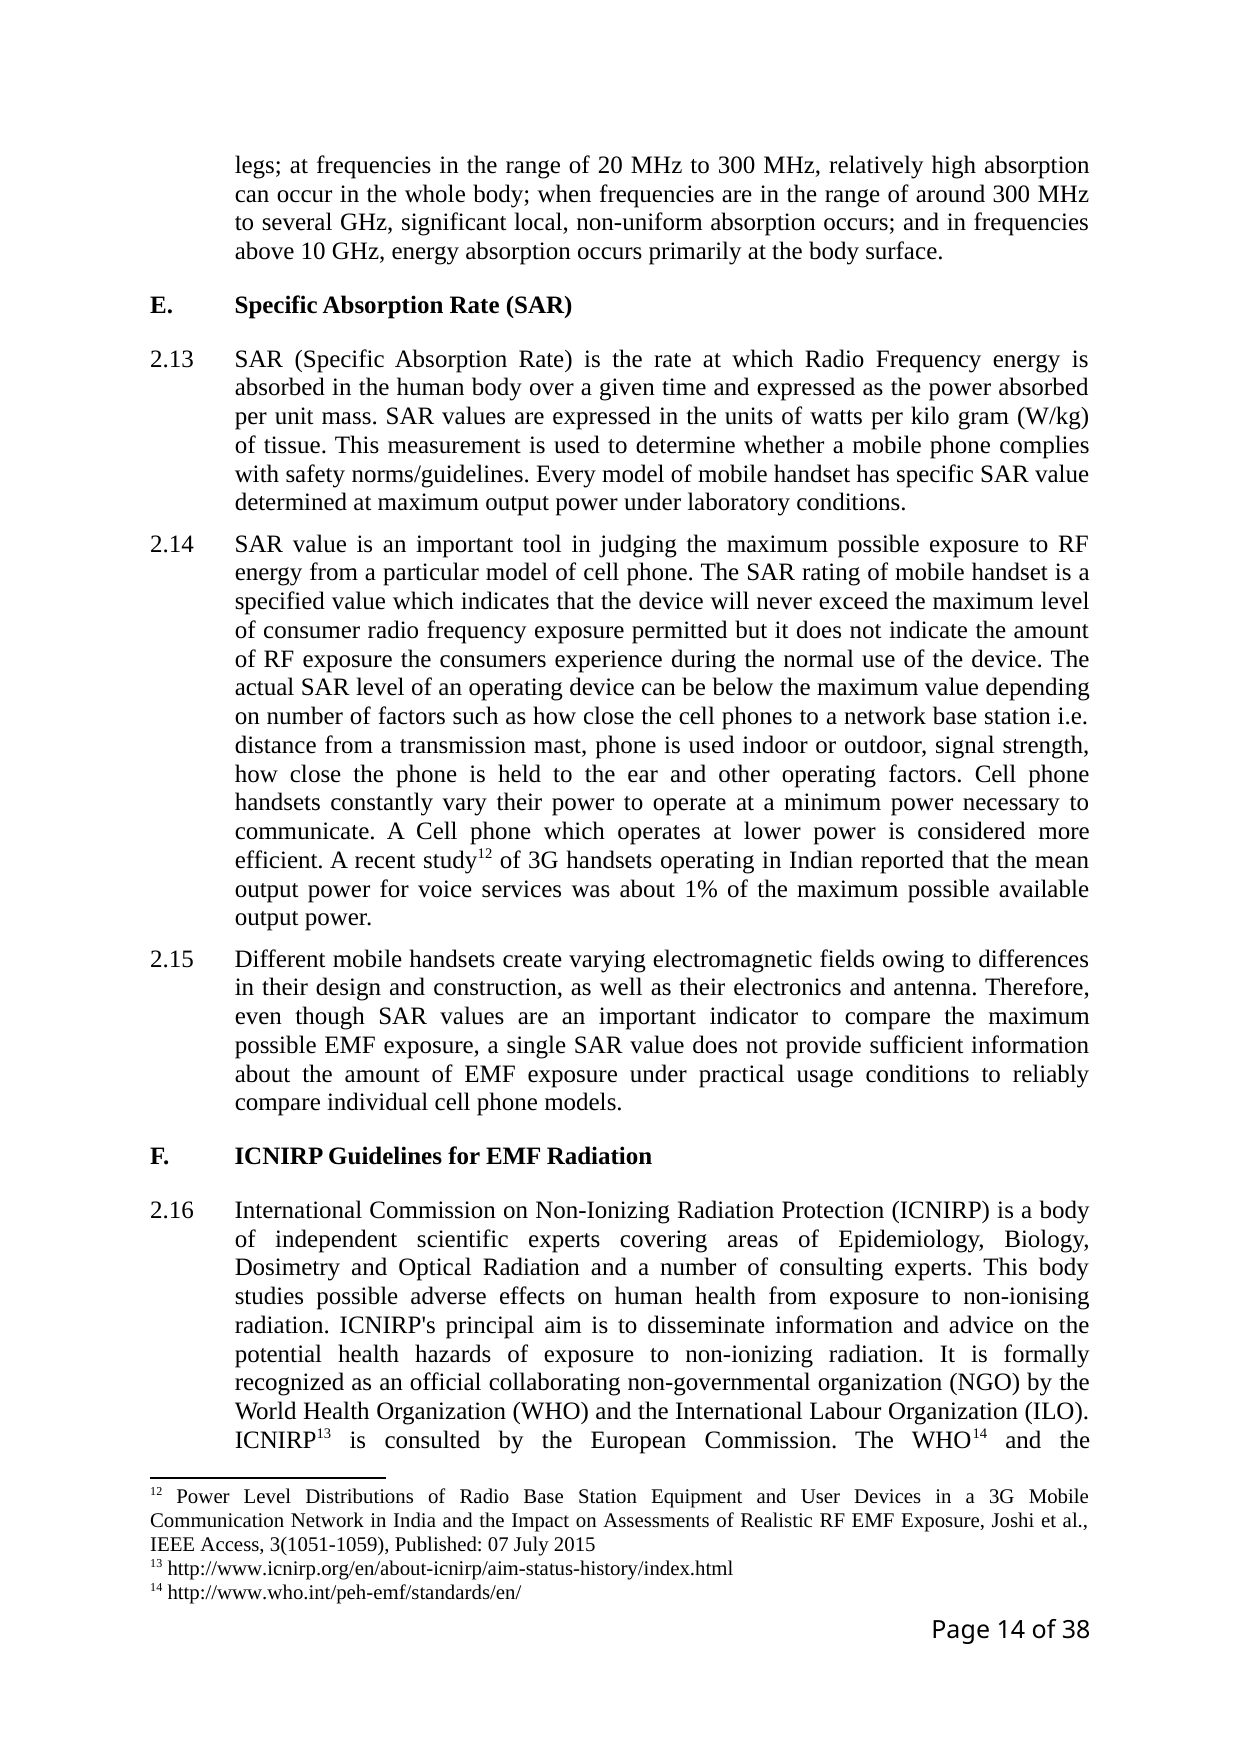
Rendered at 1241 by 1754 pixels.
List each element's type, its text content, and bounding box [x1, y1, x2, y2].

list Specific Absorption Rate (SAR) [150, 290, 1090, 319]
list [150, 1195, 1090, 1454]
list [150, 150, 1090, 265]
list SAR value is an important tool in judging the maximum possible exposure to RF energy from a particular model of cell phone. The SAR rating of mobile handset is a specified value which indicates that the device will never exceed the maximum level of consumer radio frequency exposure permitted but it does not indicate the amount of RF exposure the consumers experience during the normal use of the device. The actual SAR level of an operating device can be below the maximum value depending on number of factors such as how close the cell phones to a network base station i.e. distance from a transmission mast, phone is used indoor or outdoor, signal strength, how close the phone is held to the ear and other operating factors. Cell phone handsets constantly vary their power to operate at a minimum power necessary to communicate. A Cell phone which operates at lower power is considered more efficient. A recent study of 3G handsets operating in Indian reported that the mean output power for voice services was about 1% of the maximum possible available output power. [150, 529, 1090, 931]
list Different mobile handsets create varying electromagnetic fields owing to differences in their design and construction, as well as their electronics and antenna. Therefore, even though SAR values are an important indicator to compare the maximum possible EMF exposure, a single SAR value does not provide sufficient information about the amount of EMF exposure under practical usage conditions to reliably compare individual cell phone models. [150, 944, 1090, 1116]
list SAR (Specific Absorption Rate) is the rate at which Radio Frequency energy is absorbed in the human body over a given time and expressed as the power absorbed per unit mass. SAR values are expressed in the units of watts per kilo gram (W/kg) of tissue. This measurement is used to determine whether a mobile phone complies with safety norms/guidelines. Every model of mobile handset has specific SAR value determined at maximum output power under laboratory conditions. [150, 344, 1090, 516]
list ICNIRP Guidelines for EMF Radiation [150, 1141, 1090, 1170]
